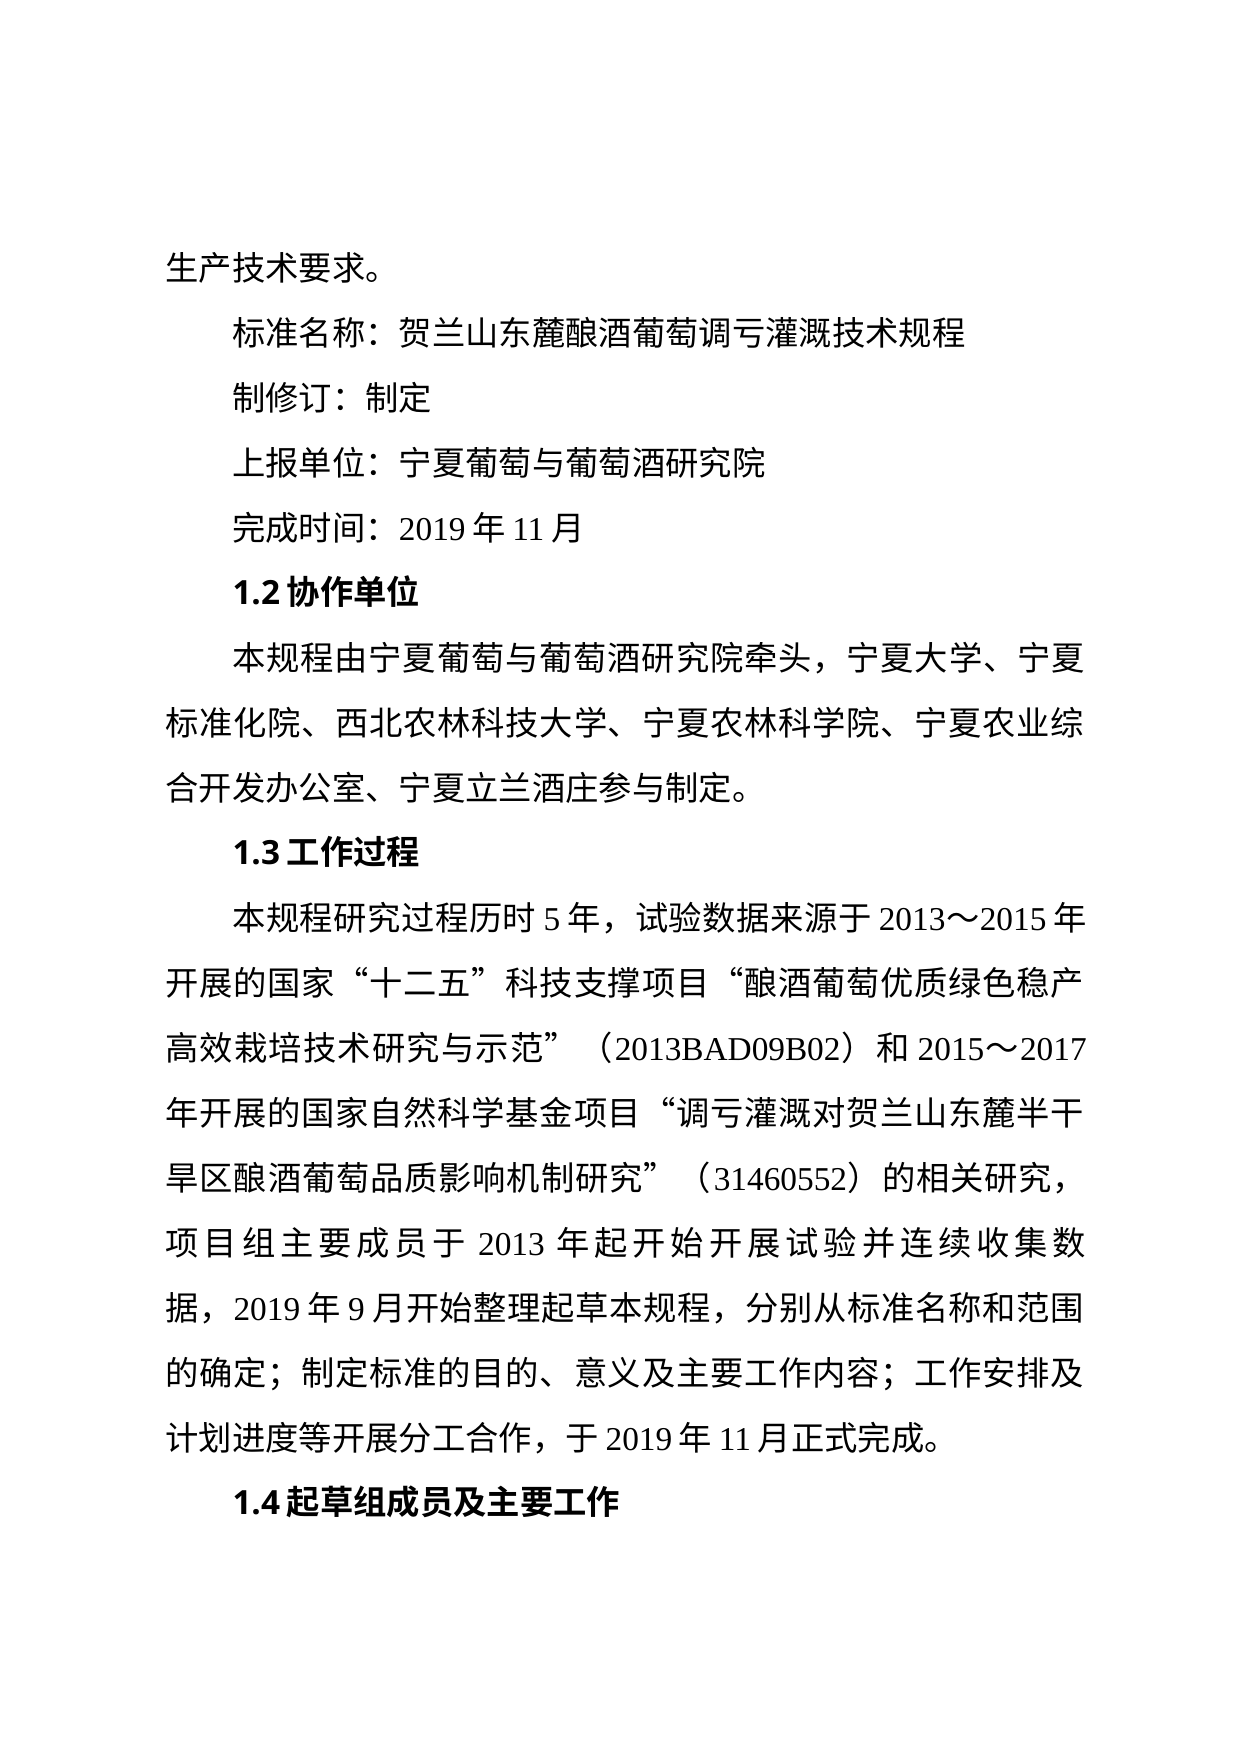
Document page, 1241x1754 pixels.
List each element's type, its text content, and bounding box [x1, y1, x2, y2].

text 标准名称：贺兰山东麓酿酒葡萄调亏灌溉技术规程 [165, 298, 1087, 363]
list 1.4起草组成员及主要工作 [165, 1468, 1087, 1533]
text 本规程研究过程历时5年，试验数据来源于2013～2015年开展的国家“十二五”科技支撑项目“酿酒葡萄优质绿色稳产高效栽培技术研究与示范”（2013BAD09B02）和2015～2017年开展的国家自然科学基金项目“调亏灌溉对贺兰山东麓半干旱区酿酒葡萄品质影响机制研究”（31460552）的相关研究，项目组主要成员于2013年起开始开展试验并连续收集数据，2019年9月开始整理起草本规程，分别从标准名称和范围的确定；制定标准的目的、意义及主要工作内容；工作安排及计划进度等开展分工合作，于2019年11月正式完成。 [165, 1004, 1087, 1086]
text 本规程研究过程历时5年，试验数据来源于2013～2015年开展的国家“十二五”科技支撑项目“酿酒葡萄优质绿色稳产高效栽培技术研究与示范”（2013BAD09B02）和2015～2017年开展的国家自然科学基金项目“调亏灌溉对贺兰山东麓半干旱区酿酒葡萄品质影响机制研究”（31460552）的相关研究，项目组主要成员于2013年起开始开展试验并连续收集数据，2019年9月开始整理起草本规程，分别从标准名称和范围的确定；制定标准的目的、意义及主要工作内容；工作安排及计划进度等开展分工合作，于2019年11月正式完成。 [165, 883, 1087, 956]
text 上报单位：宁夏葡萄与葡萄酒研究院 [165, 428, 1087, 493]
text 本规程研究过程历时5年，试验数据来源于2013～2015年开展的国家“十二五”科技支撑项目“酿酒葡萄优质绿色稳产高效栽培技术研究与示范”（2013BAD09B02）和2015～2017年开展的国家自然科学基金项目“调亏灌溉对贺兰山东麓半干旱区酿酒葡萄品质影响机制研究”（31460552）的相关研究，项目组主要成员于2013年起开始开展试验并连续收集数据，2019年9月开始整理起草本规程，分别从标准名称和范围的确定；制定标准的目的、意义及主要工作内容；工作安排及计划进度等开展分工合作，于2019年11月正式完成。 [165, 1394, 1087, 1468]
text 本规程研究过程历时5年，试验数据来源于2013～2015年开展的国家“十二五”科技支撑项目“酿酒葡萄优质绿色稳产高效栽培技术研究与示范”（2013BAD09B02）和2015～2017年开展的国家自然科学基金项目“调亏灌溉对贺兰山东麓半干旱区酿酒葡萄品质影响机制研究”（31460552）的相关研究，项目组主要成员于2013年起开始开展试验并连续收集数据，2019年9月开始整理起草本规程，分别从标准名称和范围的确定；制定标准的目的、意义及主要工作内容；工作安排及计划进度等开展分工合作，于2019年11月正式完成。 [165, 1134, 1087, 1346]
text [165, 233, 1087, 298]
text 本规程由宁夏葡萄与葡萄酒研究院牵头，宁夏大学、宁夏标准化院、西北农林科技大学、宁夏农林科学院、宁夏农业综合开发办公室、宁夏立兰酒庄参与制定。 [165, 744, 1087, 818]
text 制修订：制定 [165, 363, 1087, 428]
list 1.2协作单位 [165, 558, 1087, 623]
text 本规程由宁夏葡萄与葡萄酒研究院牵头，宁夏大学、宁夏标准化院、西北农林科技大学、宁夏农林科学院、宁夏农业综合开发办公室、宁夏立兰酒庄参与制定。 [165, 623, 1087, 696]
list 1.3工作过程 [165, 818, 1087, 883]
text 完成时间：2019年11月 [165, 493, 1087, 558]
